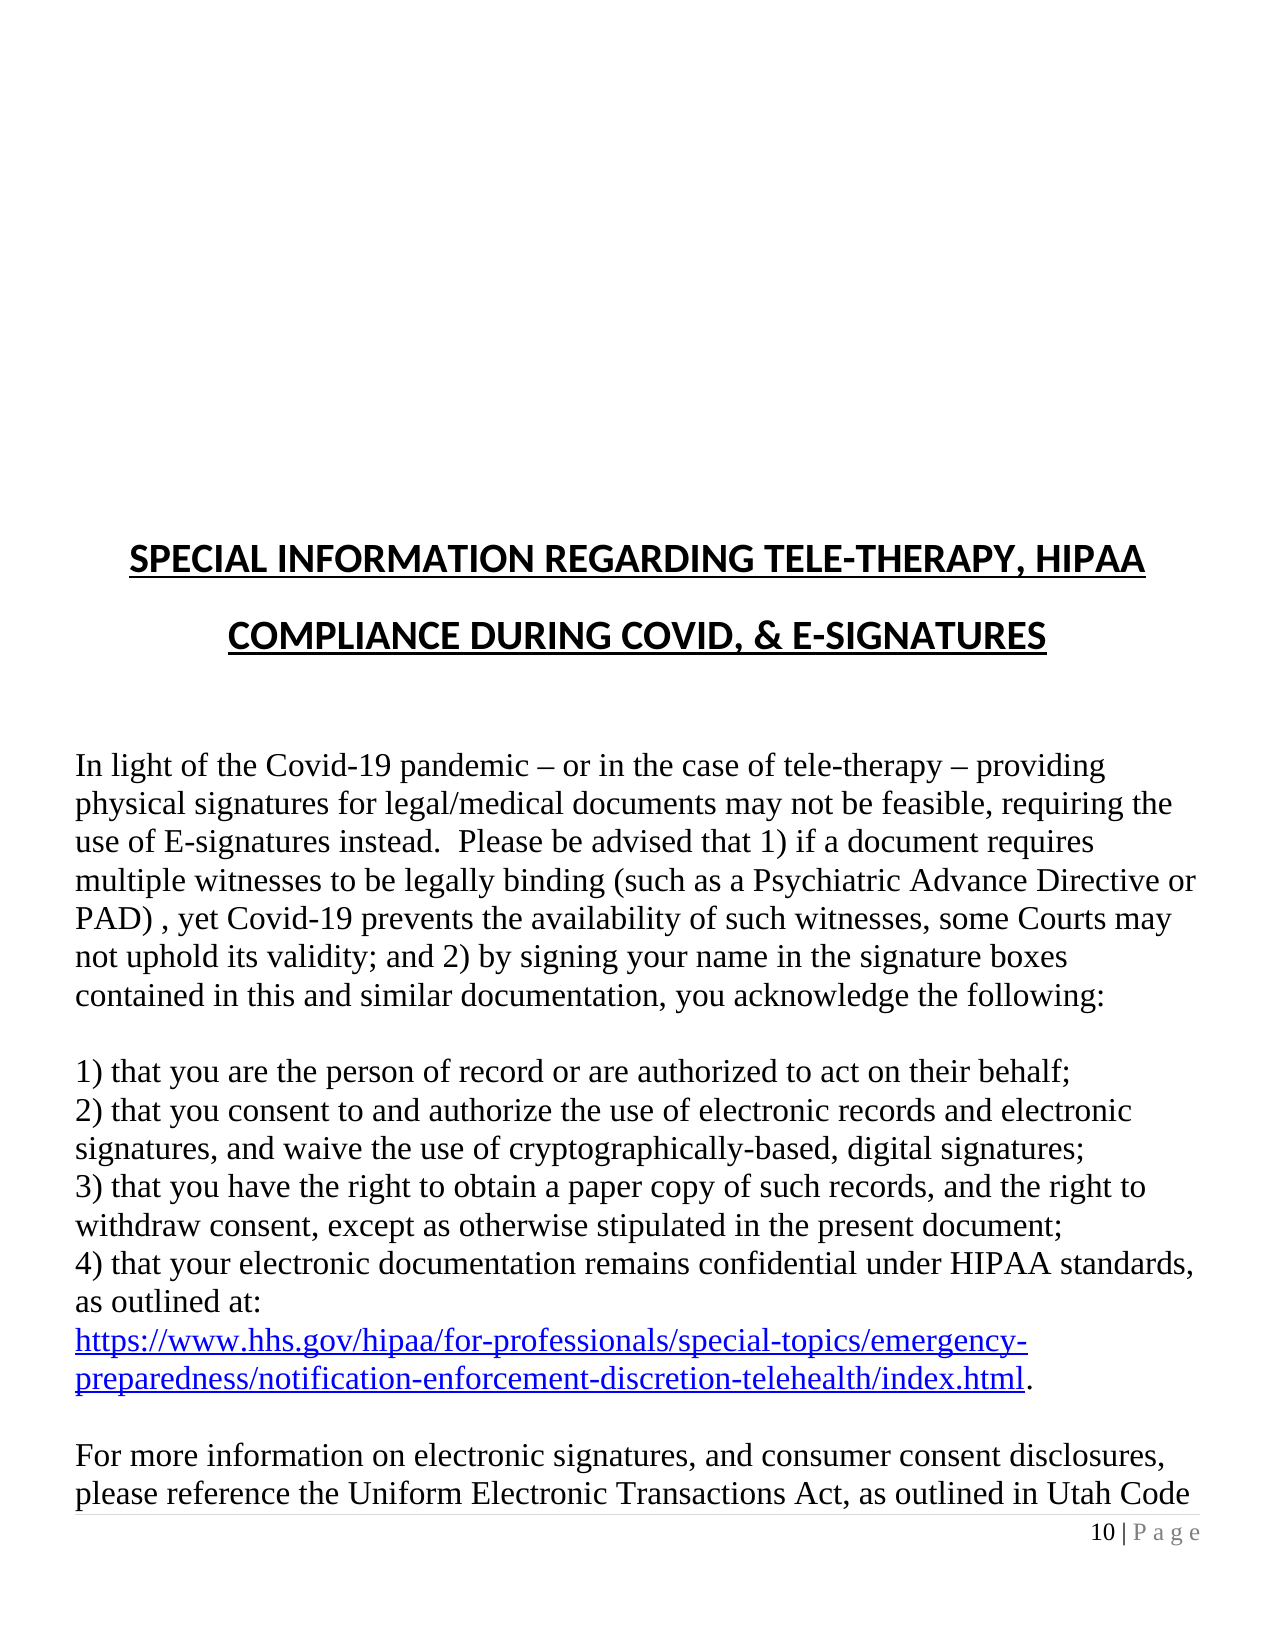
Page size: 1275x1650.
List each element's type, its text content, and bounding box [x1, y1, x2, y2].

text 3) that you have the right to obtain a paper copy of such records, and the right to withdraw consent, except as otherwise stipulated in the present document; [75, 1167, 1200, 1243]
text In light of the Covid-19 pandemic – or in the case of tele-therapy – providing physical signatures for legal/medical documents may not be feasible, requiring the use of E-signatures instead. Please be advised that 1) if a document requires multiple witnesses to be legally binding (such as a Psychiatric Advance Directive or PAD) , yet Covid-19 prevents the availability of such witnesses, some Courts may not uphold its validity; and 2) by signing your name in the signature boxes contained in this and similar documentation, you acknowledge the following: [75, 745, 1200, 1013]
text 4) that your electronic documentation remains confidential under HIPAA standards, as outlined at: https://www.hhs.gov/hipaa/for-professionals/special-topics/emergency-preparedness/notification-enforcement-discretion-telehealth/index.html. [75, 1243, 1200, 1397]
text 2) that you consent to and authorize the use of electronic records and electronic signatures, and waive the use of cryptographically-based, digital signatures; [75, 1090, 1200, 1167]
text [75, 1435, 1200, 1512]
text 1) that you are the person of record or are authorized to act on their behalf; [75, 1052, 1200, 1090]
text SPECIAL INFORMATION REGARDING TELE-THERAPY, HIPAA COMPLIANCE DURING COVID, & E-SIGNATURES [75, 532, 1200, 659]
